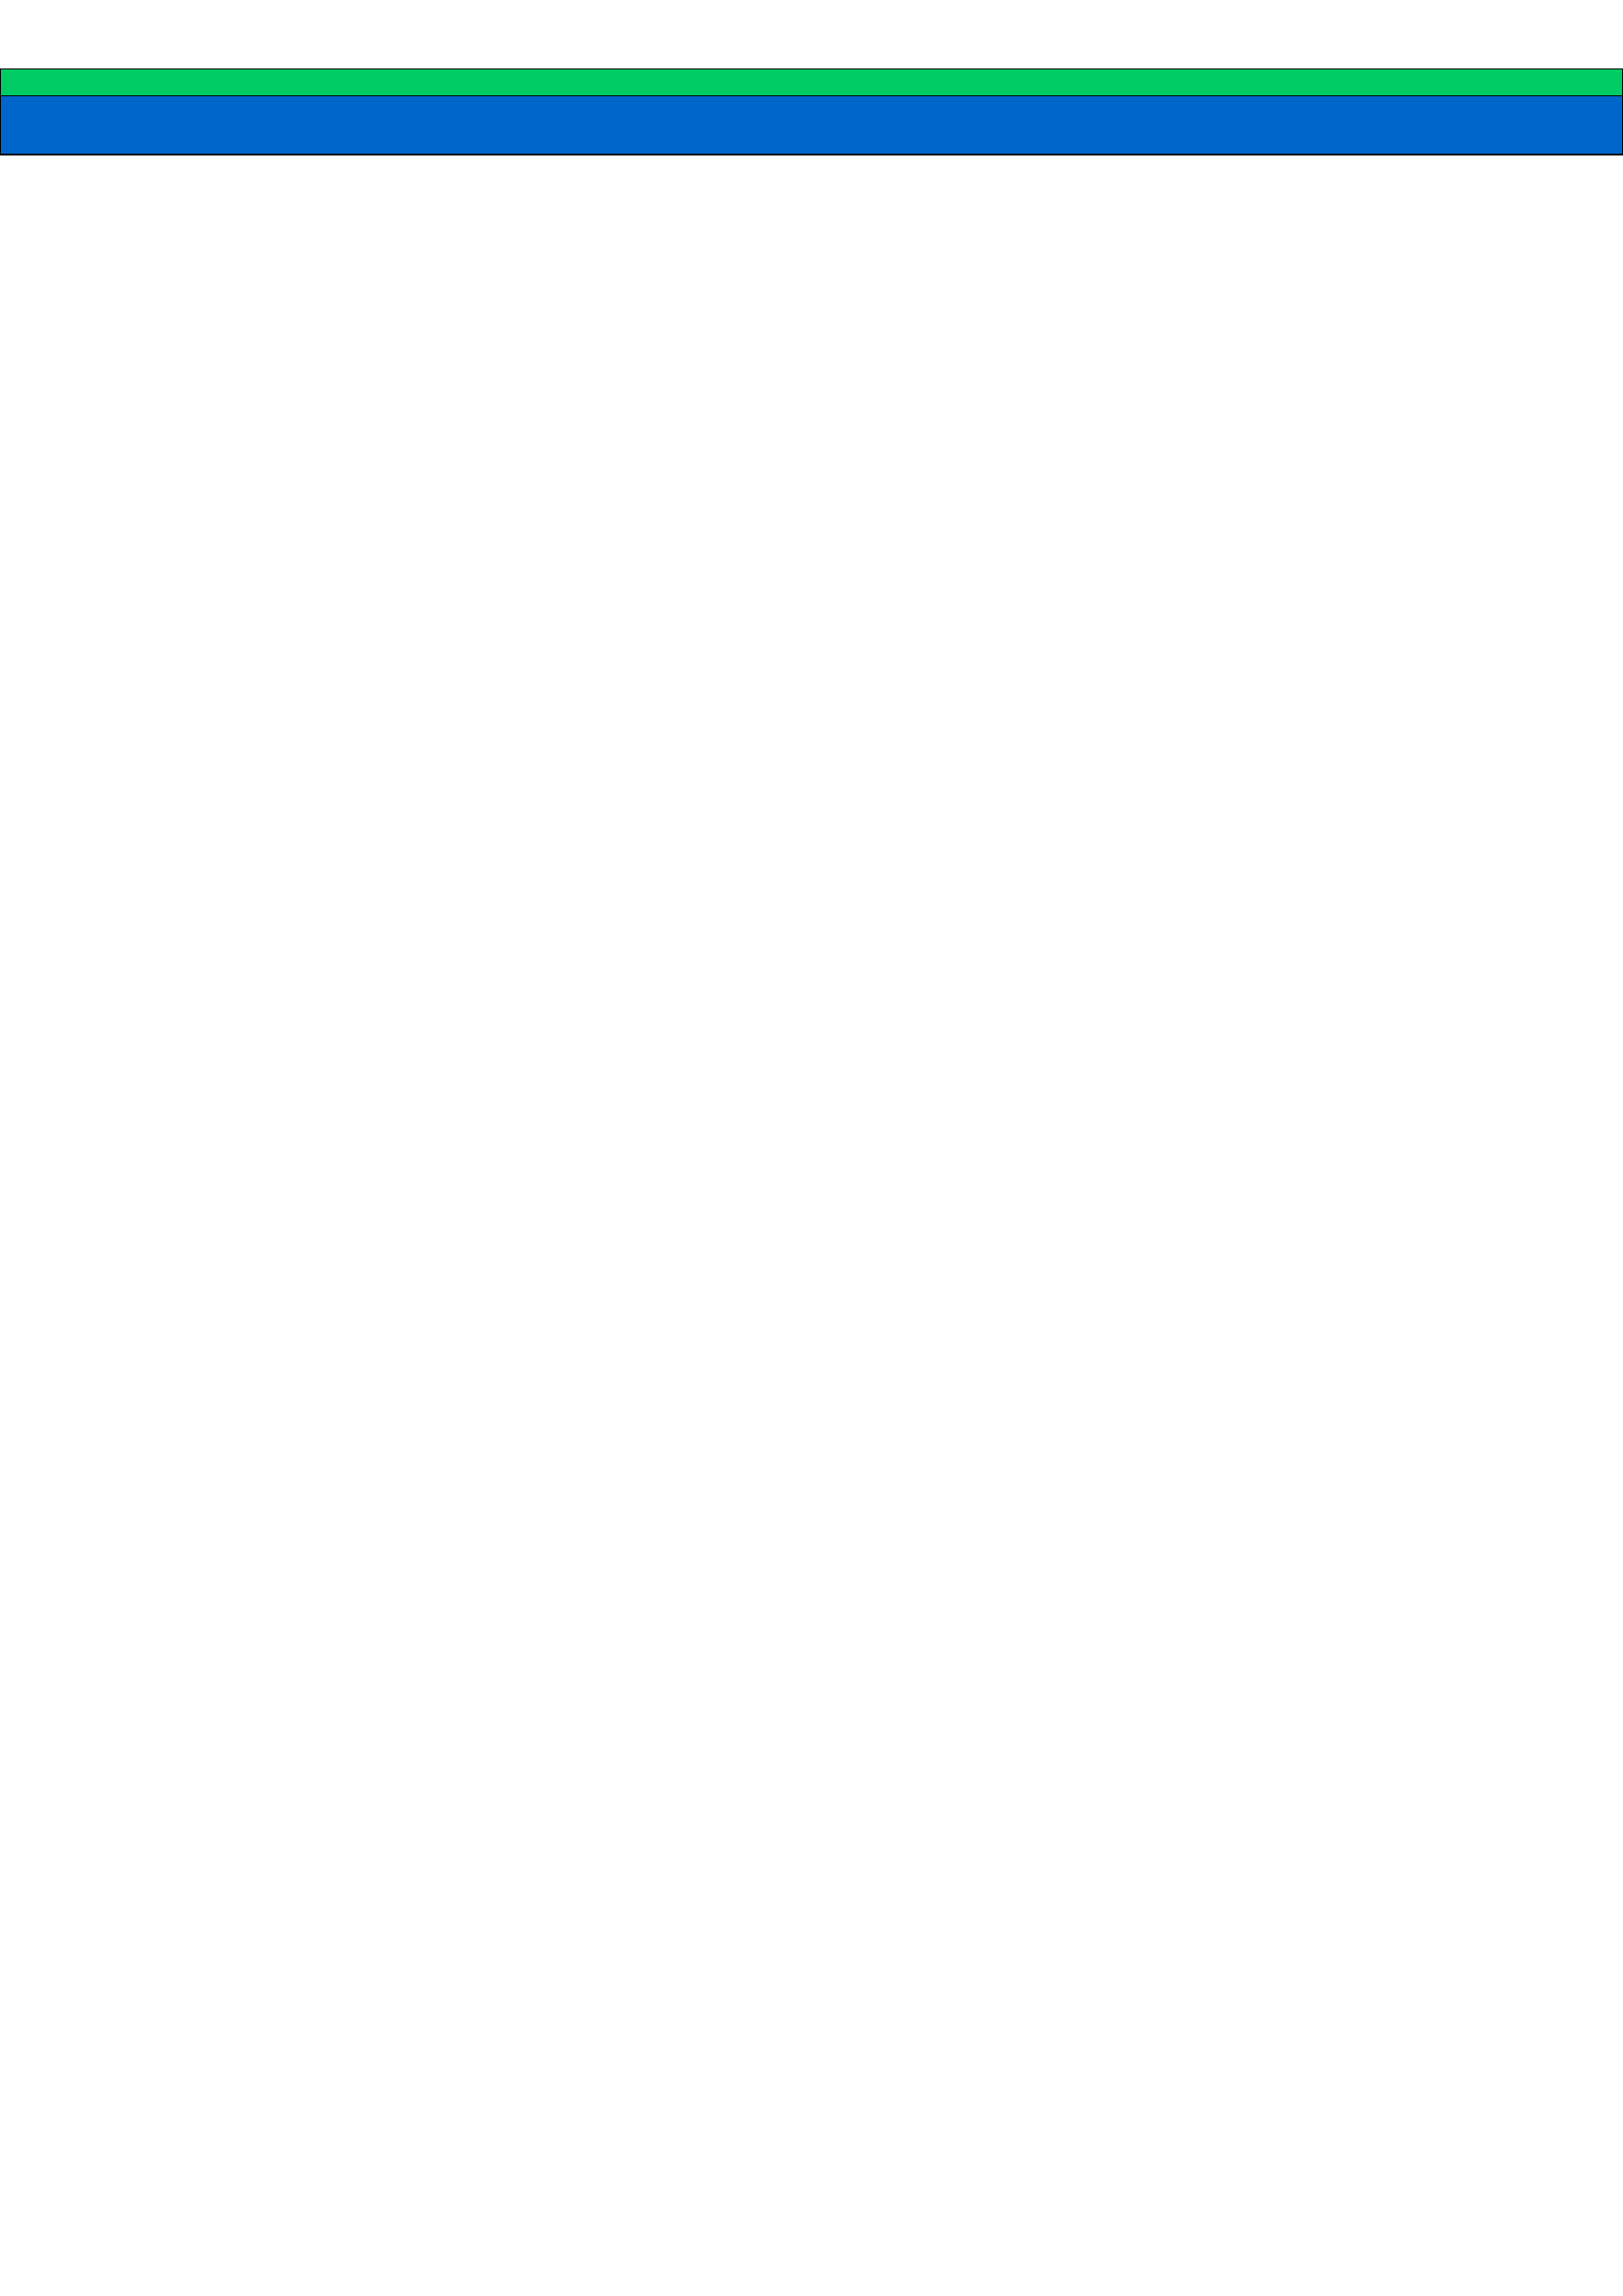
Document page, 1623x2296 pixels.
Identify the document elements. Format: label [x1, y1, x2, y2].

table_cell [1, 96, 1622, 154]
table_header [1, 69, 1622, 95]
